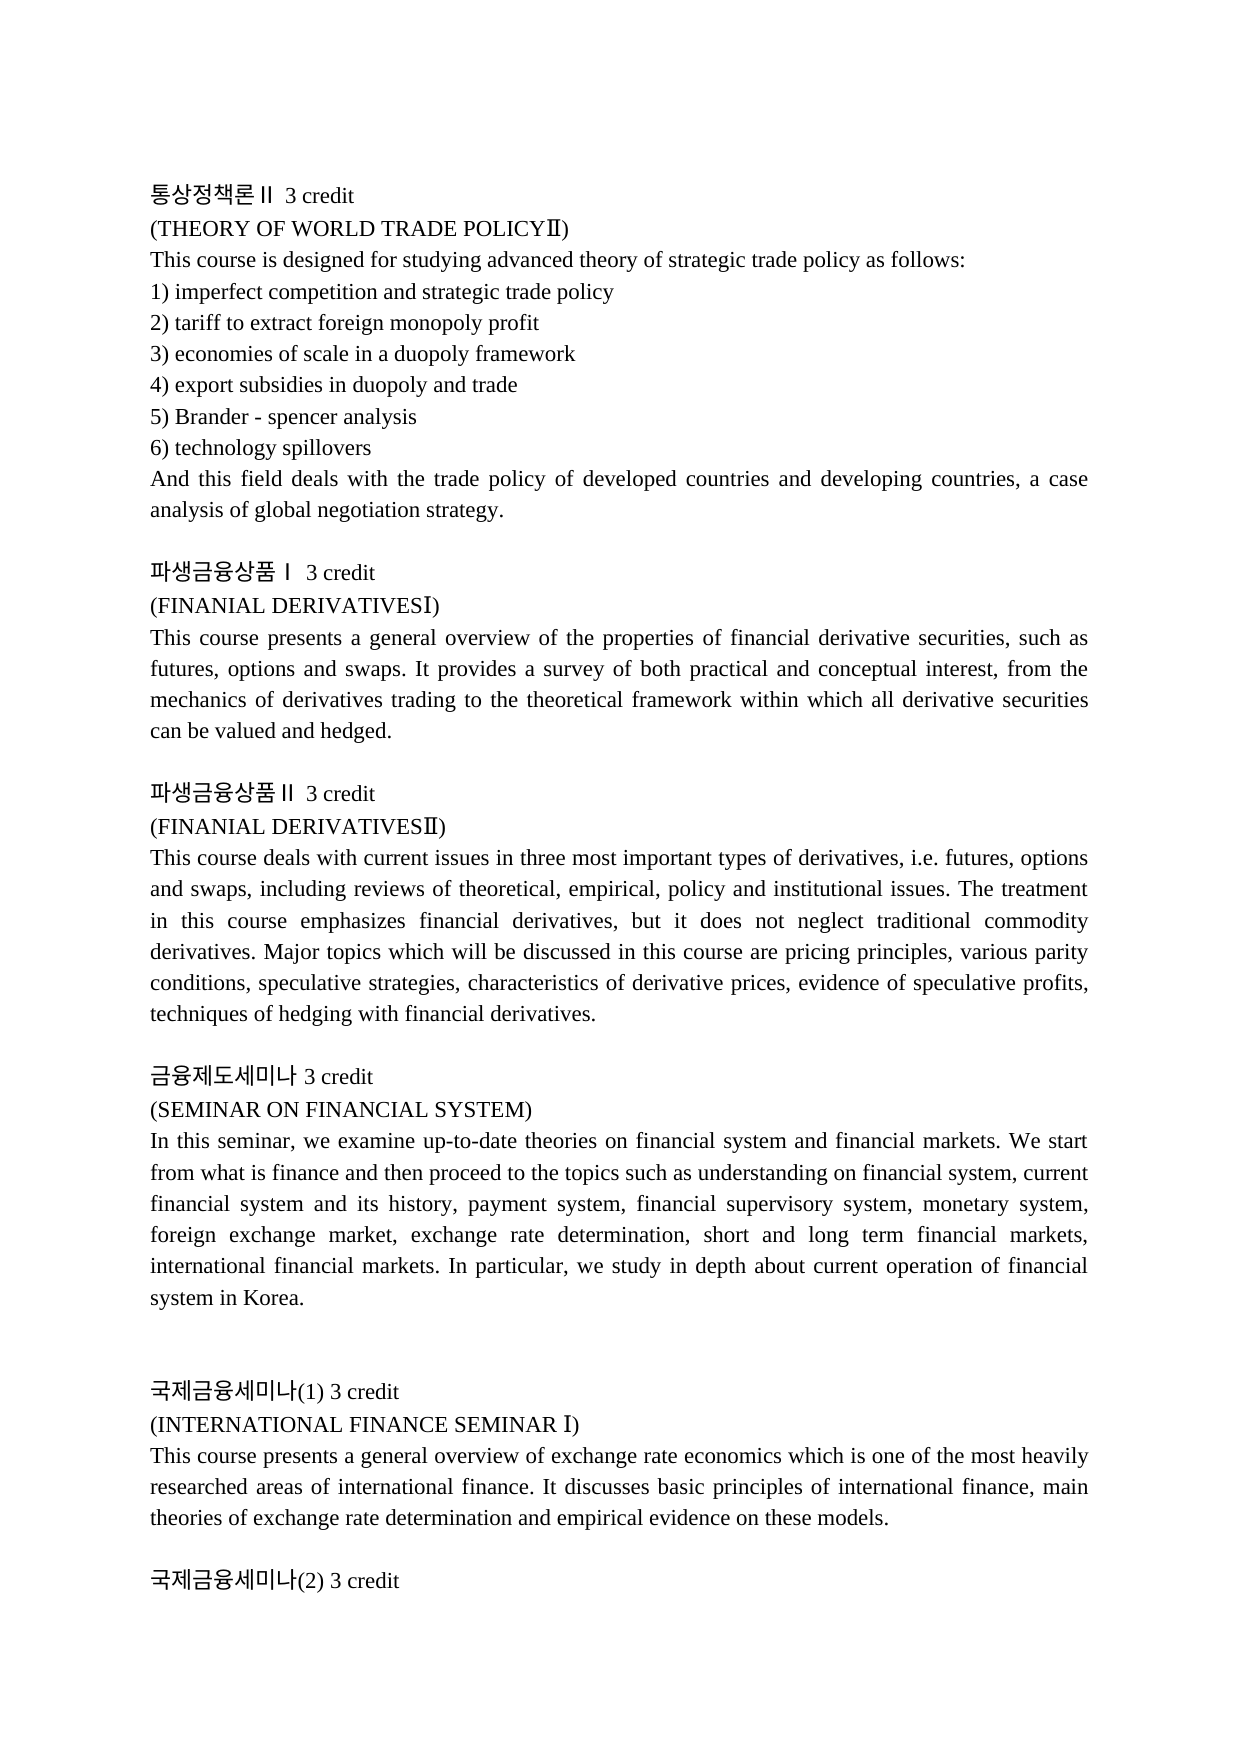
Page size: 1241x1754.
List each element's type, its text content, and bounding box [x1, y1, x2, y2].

text 국제금융세미나(2) 3 credit [150, 1562, 1090, 1595]
text This course is designed for studying advanced theory of strategic trade policy as follows: [150, 242, 1090, 273]
text 4) export subsidies in duopoly and trade [150, 367, 1090, 398]
text (THEORY OF WORLD TRADE POLICYⅡ) [150, 210, 1090, 242]
text This course presents a general overview of the properties of financial derivative securities, such as futures, options and swaps. It provides a survey of both practical and conceptual interest, from the mechanics of derivatives trading to the theoretical framework within which all derivative securities can be valued and hedged. [150, 619, 1090, 744]
text 통상정책론Ⅱ 3 credit [150, 177, 1090, 210]
text 3) economies of scale in a duopoly framework [150, 335, 1090, 367]
text 금융제도세미나 3 credit [150, 1058, 1090, 1091]
text (INTERNATIONAL FINANCE SEMINAR Ⅰ) [150, 1406, 1090, 1437]
text 파생금융상품Ⅰ 3 credit [150, 554, 1090, 587]
text 6) technology spillovers [150, 429, 1090, 460]
text (FINANIAL DERIVATIVESⅡ) [150, 808, 1090, 839]
text 국제금융세미나(1) 3 credit [150, 1373, 1090, 1406]
text This course presents a general overview of exchange rate economics which is one of the most heavily researched areas of international finance. It discusses basic principles of international finance, main theories of exchange rate determination and empirical evidence on these models. [150, 1437, 1090, 1531]
text (SEMINAR ON FINANCIAL SYSTEM) [150, 1091, 1090, 1123]
text In this seminar, we examine up-to-date theories on financial system and financial markets. We start from what is finance and then proceed to the topics such as understanding on financial system, current financial system and its history, payment system, financial supervisory system, monetary system, foreign exchange market, exchange rate determination, short and long term financial markets, international financial markets. In particular, we study in depth about current operation of financial system in Korea. [150, 1123, 1090, 1310]
text And this field deals with the trade policy of developed countries and developing countries, a case analysis of global negotiation strategy. [150, 460, 1090, 523]
text 5) Brander - spencer analysis [150, 398, 1090, 429]
text 1) imperfect competition and strategic trade policy [150, 273, 1090, 304]
text This course deals with current issues in three most important types of derivatives, i.e. futures, options and swaps, including reviews of theoretical, empirical, policy and institutional issues. The treatment in this course emphasizes financial derivatives, but it does not neglect traditional commodity derivatives. Major topics which will be discussed in this course are pricing principles, various parity conditions, speculative strategies, characteristics of derivative prices, evidence of speculative profits, techniques of hedging with financial derivatives. [150, 839, 1090, 1027]
text 2) tariff to extract foreign monopoly profit [150, 304, 1090, 335]
text (FINANIAL DERIVATIVESⅠ) [150, 587, 1090, 619]
text 파생금융상품Ⅱ 3 credit [150, 775, 1090, 808]
